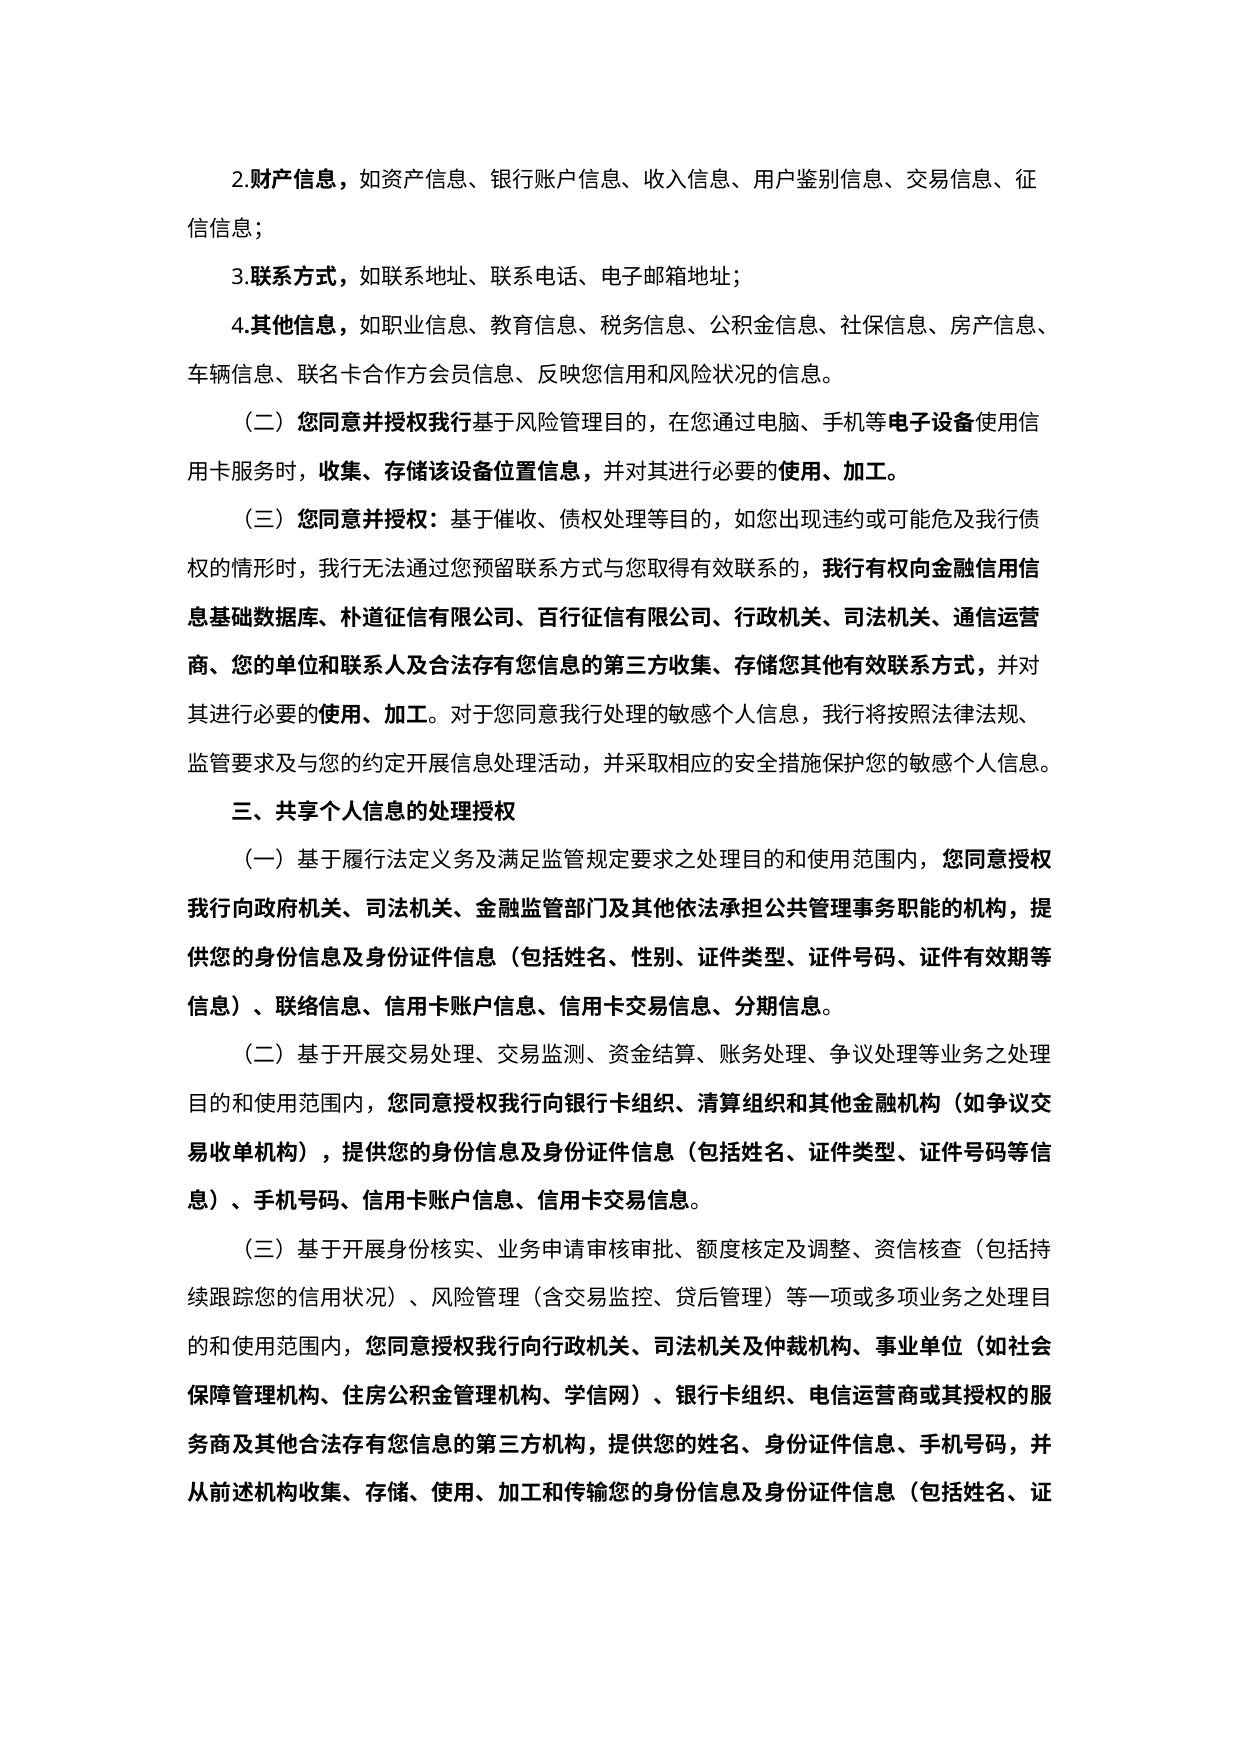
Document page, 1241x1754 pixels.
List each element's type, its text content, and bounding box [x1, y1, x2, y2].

text 2.财产信息，如资产信息、银行账户信息、收入信息、用户鉴别信息、交易信息、征信信息； [187, 162, 1053, 243]
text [187, 1231, 1053, 1507]
text 3.联系方式，如联系地址、联系电话、电子邮箱地址； [187, 259, 1053, 292]
text （一）基于履行法定义务及满足监管规定要求之处理目的和使用范围内，您同意授权我行向政府机关、司法机关、金融监管部门及其他依法承担公共管理事务职能的机构，提供您的身份信息及身份证件信息（包括姓名、性别、证件类型、证件号码、证件有效期等信息）、联络信息、信用卡账户信息、信用卡交易信息、分期信息。 [187, 842, 1053, 1021]
text 三、共享个人信息的处理授权 [187, 794, 1053, 826]
text 4.其他信息，如职业信息、教育信息、税务信息、公积金信息、社保信息、房产信息、车辆信息、联名卡合作方会员信息、反映您信用和风险状况的信息。 [187, 307, 1053, 389]
text （二）基于开展交易处理、交易监测、资金结算、账务处理、争议处理等业务之处理目的和使用范围内，您同意授权我行向银行卡组织、清算组织和其他金融机构（如争议交易收单机构），提供您的身份信息及身份证件信息（包括姓名、证件类型、证件号码等信息）、手机号码、信用卡账户信息、信用卡交易信息。 [187, 1037, 1053, 1215]
text （三）您同意并授权：基于催收、债权处理等目的，如您出现违约或可能危及我行债权的情形时，我行无法通过您预留联系方式与您取得有效联系的，我行有权向金融信用信息基础数据库、朴道征信有限公司、百行征信有限公司、行政机关、司法机关、通信运营商、您的单位和联系人及合法存有您信息的第三方收集、存储您其他有效联系方式，并对其进行必要的使用、加工。对于您同意我行处理的敏感个人信息，我行将按照法律法规、监管要求及与您的约定开展信息处理活动，并采取相应的安全措施保护您的敏感个人信息。 [187, 502, 1053, 778]
text （二）您同意并授权我行基于风险管理目的，在您通过电脑、手机等电子设备使用信用卡服务时，收集、存储该设备位置信息，并对其进行必要的使用、加工。 [187, 404, 1053, 486]
